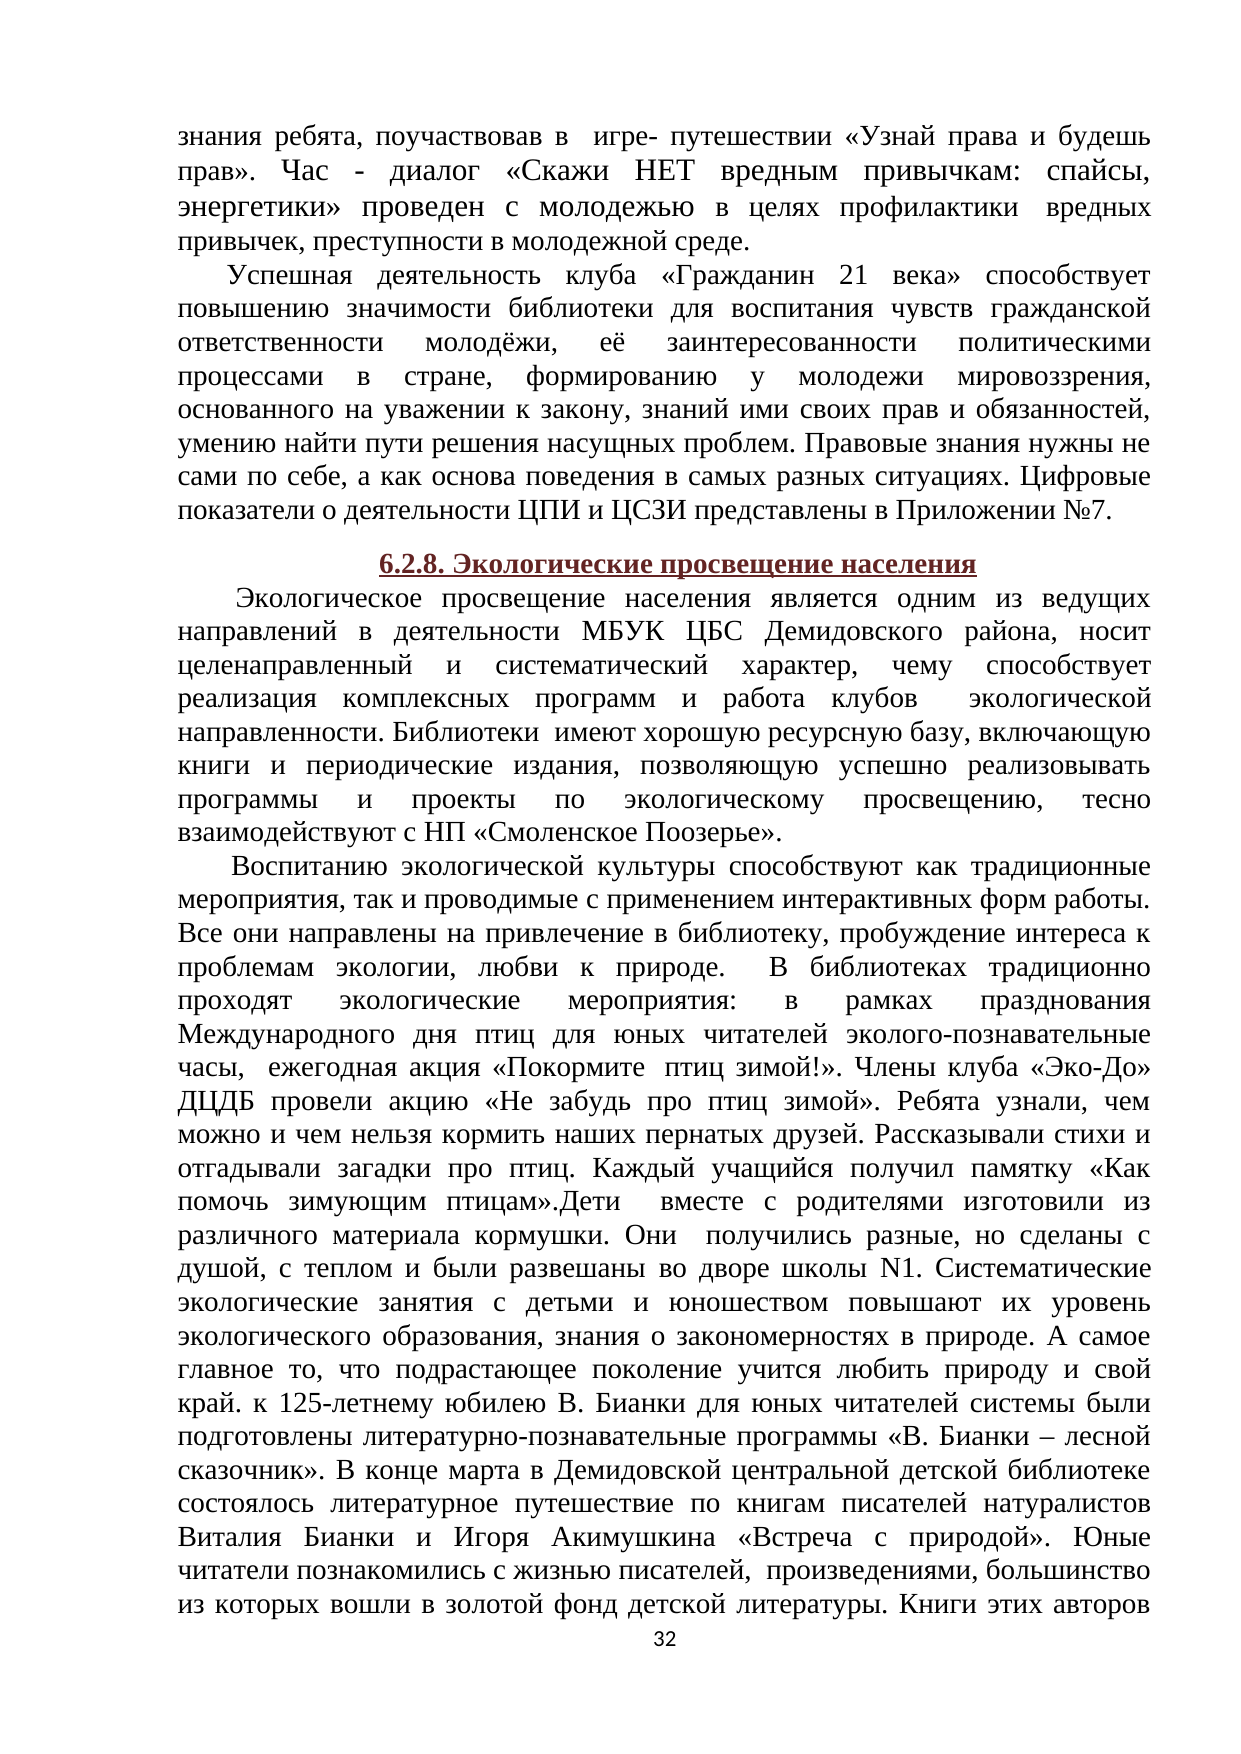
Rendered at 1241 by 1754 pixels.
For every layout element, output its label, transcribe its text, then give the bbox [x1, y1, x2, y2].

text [177, 118, 1152, 257]
text Экологическое просвещение населения является одним из ведущих направлений в деятельности МБУК ЦБС Демидовского района, носит целенаправленный и систематический характер, чему способствует реализация комплексных программ и работа клубов экологической направленности. Библиотеки имеют хорошую ресурсную базу, включающую книги и периодические издания, позволяющую успешно реализовывать программы и проекты по экологическому просвещению, тесно взаимодействуют с НП «Смоленское Поозерье». [177, 580, 1152, 848]
text 6.2.8. Экологические просвещение населения [177, 546, 1152, 580]
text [177, 848, 1152, 1619]
text Успешная деятельность клуба «Гражданин 21 века» способствует повышению значимости библиотеки для воспитания чувств гражданской ответственности молодёжи, её заинтересованности политическими процессами в стране, формированию у молодежи мировоззрения, основанного на уважении к закону, знаний ими своих прав и обязанностей, умению найти пути решения насущных проблем. Правовые знания нужны не сами по себе, а как основа поведения в самых разных ситуациях. Цифровые показатели о деятельности ЦПИ и ЦСЗИ представлены в Приложении №7. [177, 257, 1152, 525]
